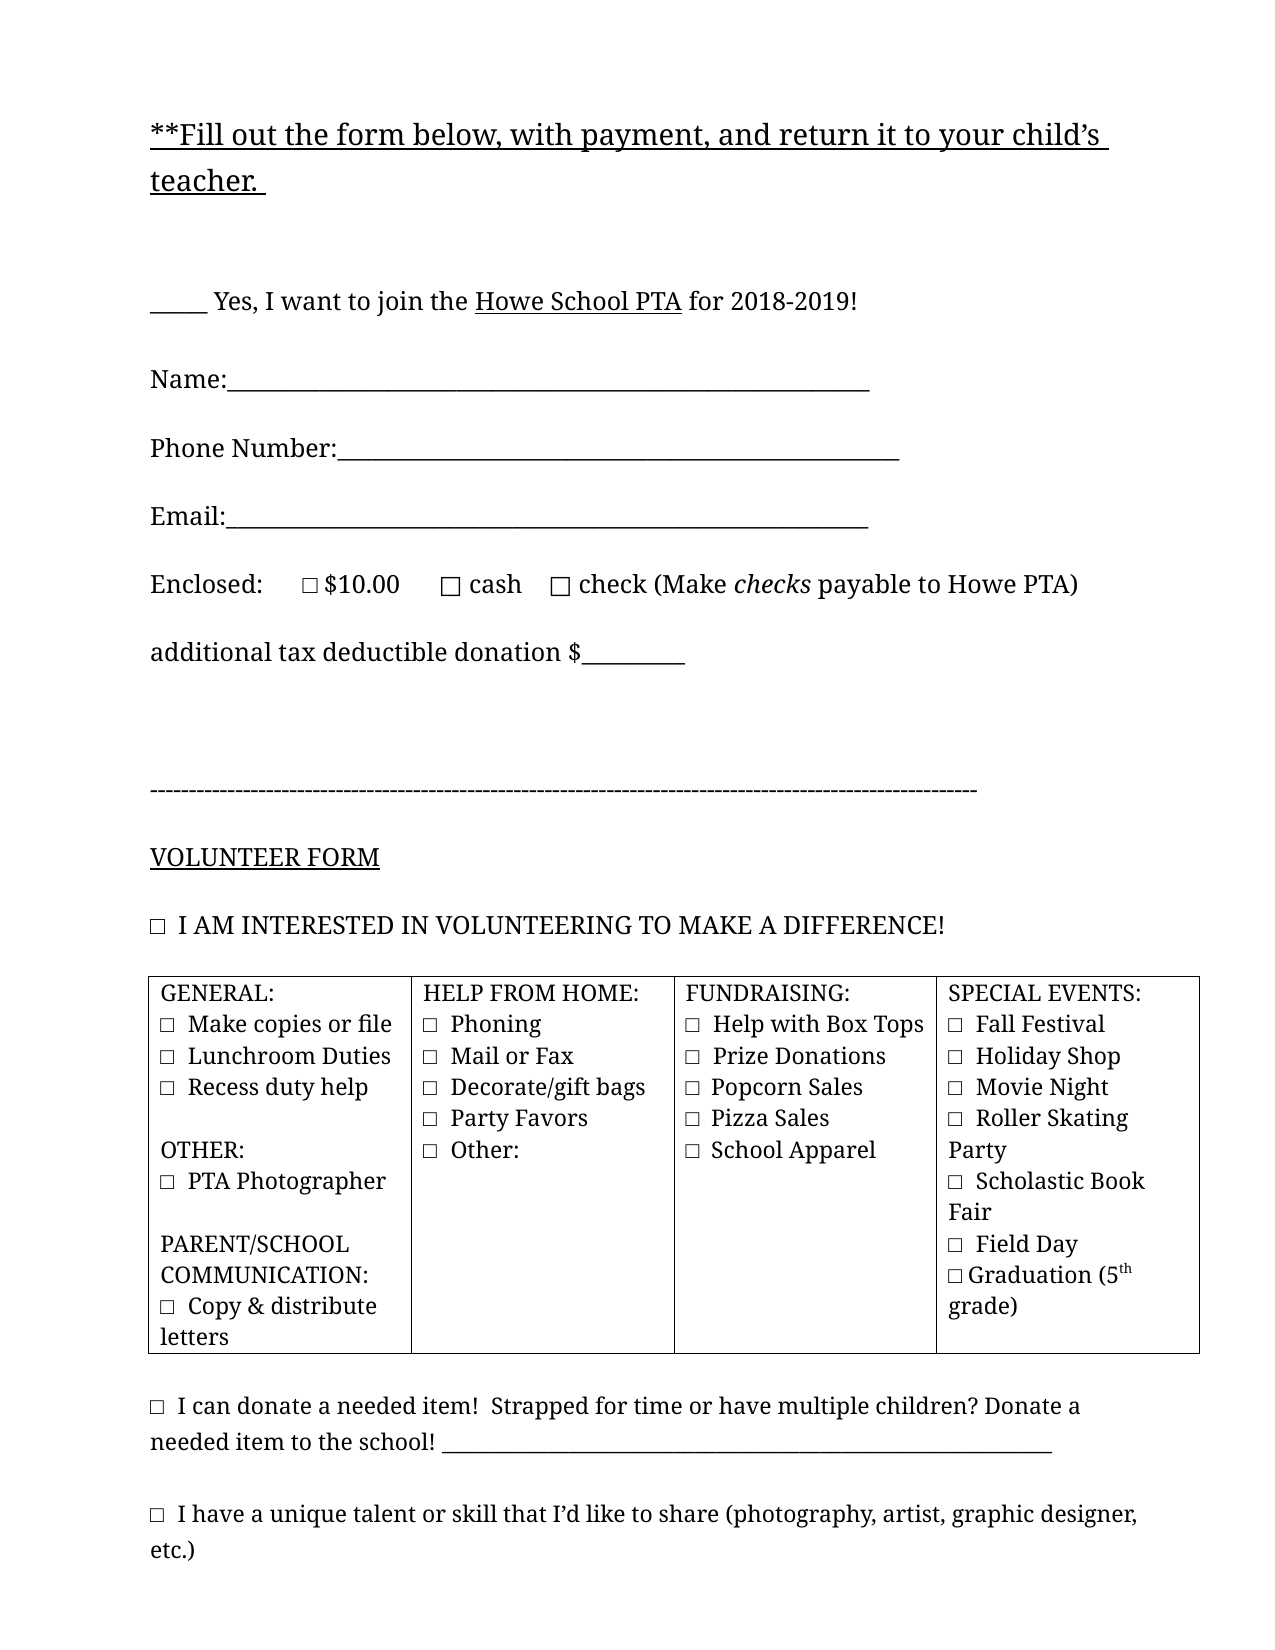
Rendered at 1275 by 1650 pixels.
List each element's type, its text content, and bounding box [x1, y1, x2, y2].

text Phone Number:_________________________________________________ [150, 430, 1151, 464]
text □ I have a unique talent or skill that I’d like to share (photography, artist, graphic designer, etc.) [150, 1497, 1151, 1565]
text ----------------------------------------------------------------------------------------------------------- [150, 771, 1151, 805]
table_header FUNDRAISING: □ Help with Box Tops □ Prize Donations □ Popcorn Sales □ Pizza Sales □ School Apparel [675, 977, 936, 1353]
text additional tax deductible donation $_________ [150, 635, 1151, 669]
text Enclosed: □ $10.00 □ cash □ check (Make checks payable to Howe PTA) [150, 566, 1151, 601]
table_header GENERAL: □ Make copies or file □ Lunchroom Duties □ Recess duty help OTHER: □ PTA Photographer PARENT/SCHOOL COMMUNICATION: □ Copy & distribute letters [149, 977, 411, 1353]
text _____ Yes, I want to join the Howe School PTA for 2018-2019! [150, 284, 1151, 318]
table_header HELP FROM HOME: □ Phoning □ Mail or Fax □ Decorate/gift bags □ Party Favors □ Other: [412, 977, 674, 1353]
text Name:________________________________________________________ [150, 362, 1151, 396]
text **Fill out the form below, with payment, and return it to your child’s teacher. [150, 114, 1151, 199]
text □ I can donate a needed item! Strapped for time or have multiple children? Donate a needed item to the school! __________________________________________________________ [150, 1389, 1151, 1457]
text Email:________________________________________________________ [150, 498, 1151, 532]
text VOLUNTEER FORM [150, 839, 1151, 873]
text □ I AM INTERESTED IN VOLUNTEERING TO MAKE A DIFFERENCE! [150, 907, 1151, 942]
table_header SPECIAL EVENTS: □ Fall Festival □ Holiday Shop □ Movie Night □ Roller Skating Party □ Scholastic Book Fair □ Field Day □ Graduation (5th grade) [937, 977, 1199, 1353]
